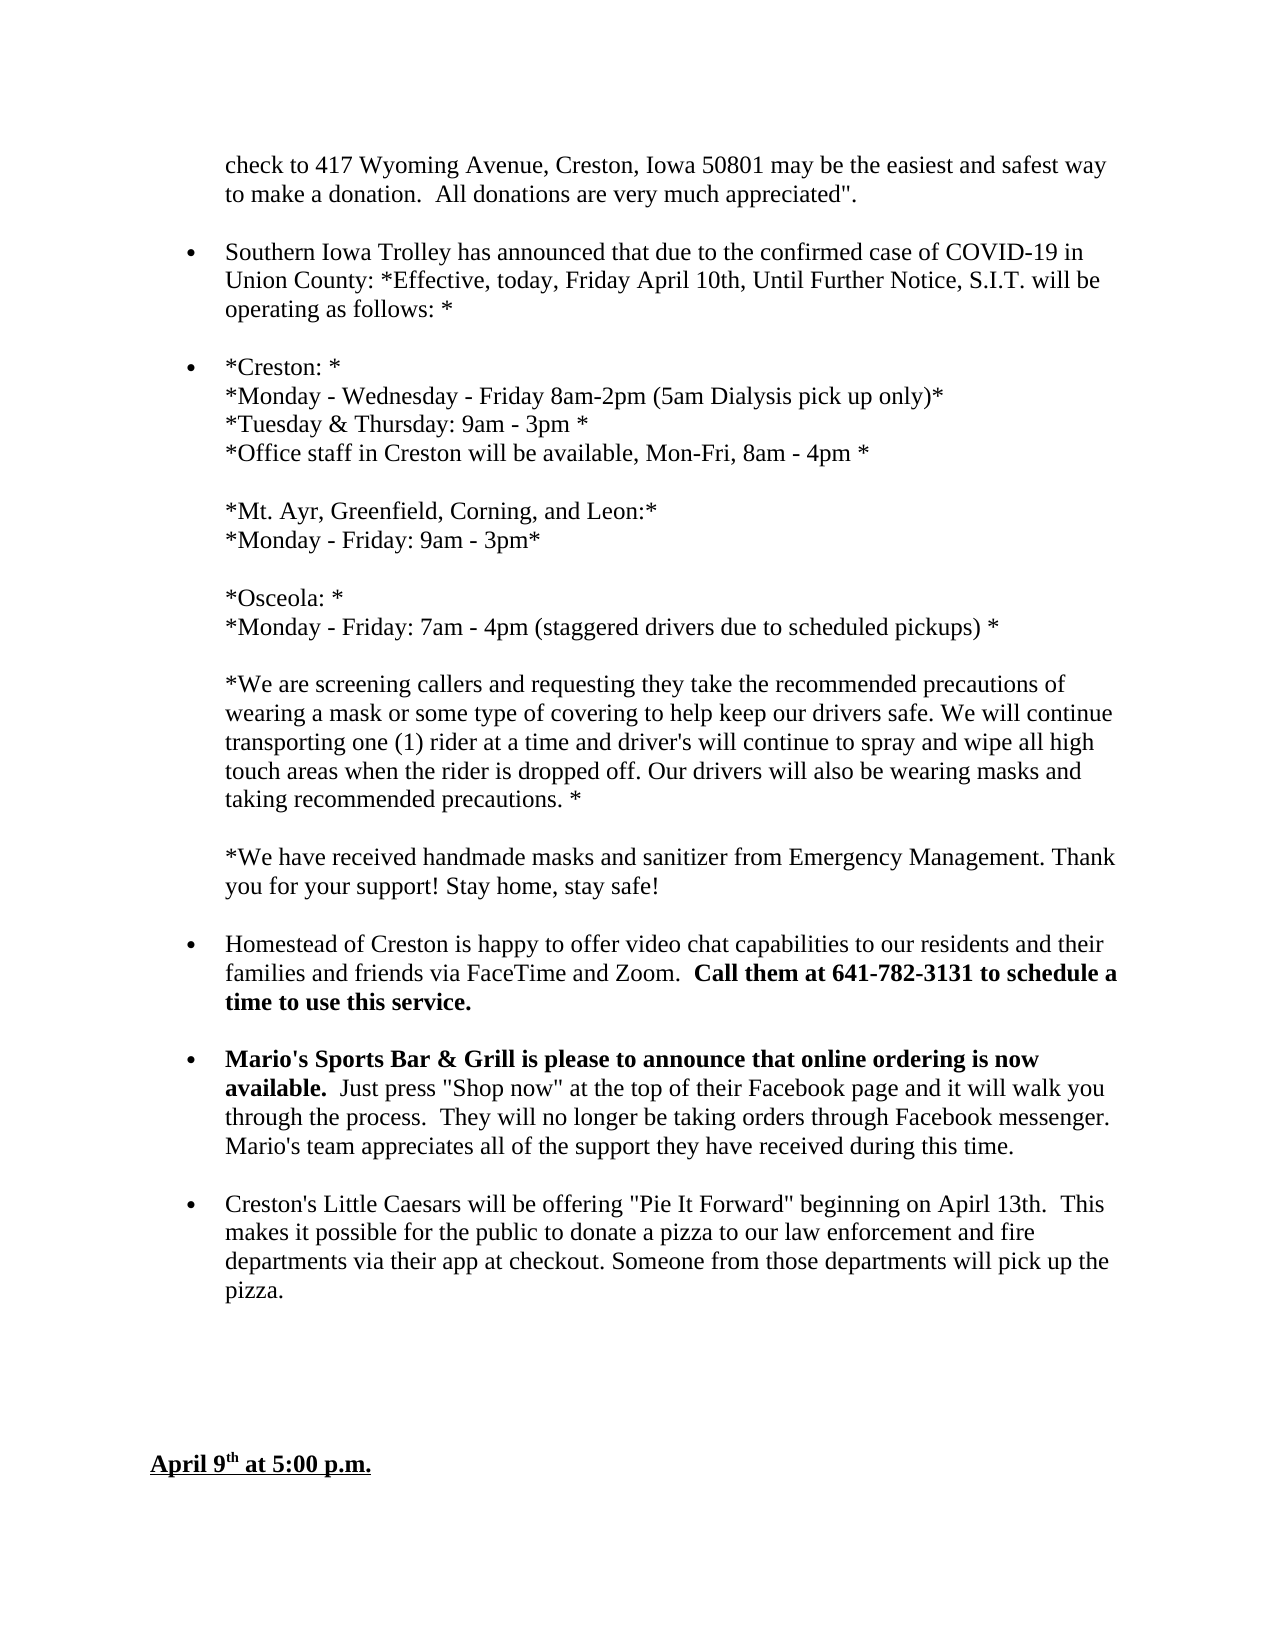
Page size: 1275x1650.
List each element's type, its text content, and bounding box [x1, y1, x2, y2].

text April 9th at 5:00 p.m. [150, 1449, 1125, 1477]
text *We are screening callers and requesting they take the recommended precautions of wearing a mask or some type of covering to help keep our drivers safe. We will continue transporting one (1) rider at a time and driver's will continue to spray and wipe all high touch areas when the rider is dropped off. Our drivers will also be wearing masks and taking recommended precautions. * [225, 669, 1125, 813]
text *Osceola: * *Monday - Friday: 7am - 4pm (staggered drivers due to scheduled pickups) * [225, 583, 1125, 640]
list Mario's Sports Bar & Grill is please to announce that online ordering is now available. Just press "Shop now" at the top of their Facebook page and it will walk you through the process. They will no longer be taking orders through Facebook messenger. Mario's team appreciates all of the support they have received during this time. [187, 1044, 1125, 1159]
list Homestead of Creston is happy to offer video chat capabilities to our residents and their families and friends via FaceTime and Zoom. Call them at 641-782-3131 to schedule a time to use this service. [187, 929, 1125, 1015]
text *Mt. Ayr, Greenfield, Corning, and Leon:* *Monday - Friday: 9am - 3pm* [225, 496, 1125, 554]
text *We have received handmade masks and sanitizer from Emergency Management. Thank you for your support! Stay home, stay safe! [225, 842, 1125, 900]
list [187, 150, 1125, 207]
list Southern Iowa Trolley has announced that due to the confirmed case of COVID-19 in Union County: *Effective, today, Friday April 10th, Until Further Notice, S.I.T. will be operating as follows: * [187, 237, 1125, 323]
list *Creston: * *Monday - Wednesday - Friday 8am-2pm (5am Dialysis pick up only)* *Tuesday & Thursday: 9am - 3pm * *Office staff in Creston will be available, Mon-Fri, 8am - 4pm * [187, 352, 1125, 467]
list Creston's Little Caesars will be offering "Pie It Forward" beginning on Apirl 13th. This makes it possible for the public to donate a pizza to our law enforcement and fire departments via their app at checkout. Someone from those departments will pick up the pizza. [187, 1189, 1125, 1304]
